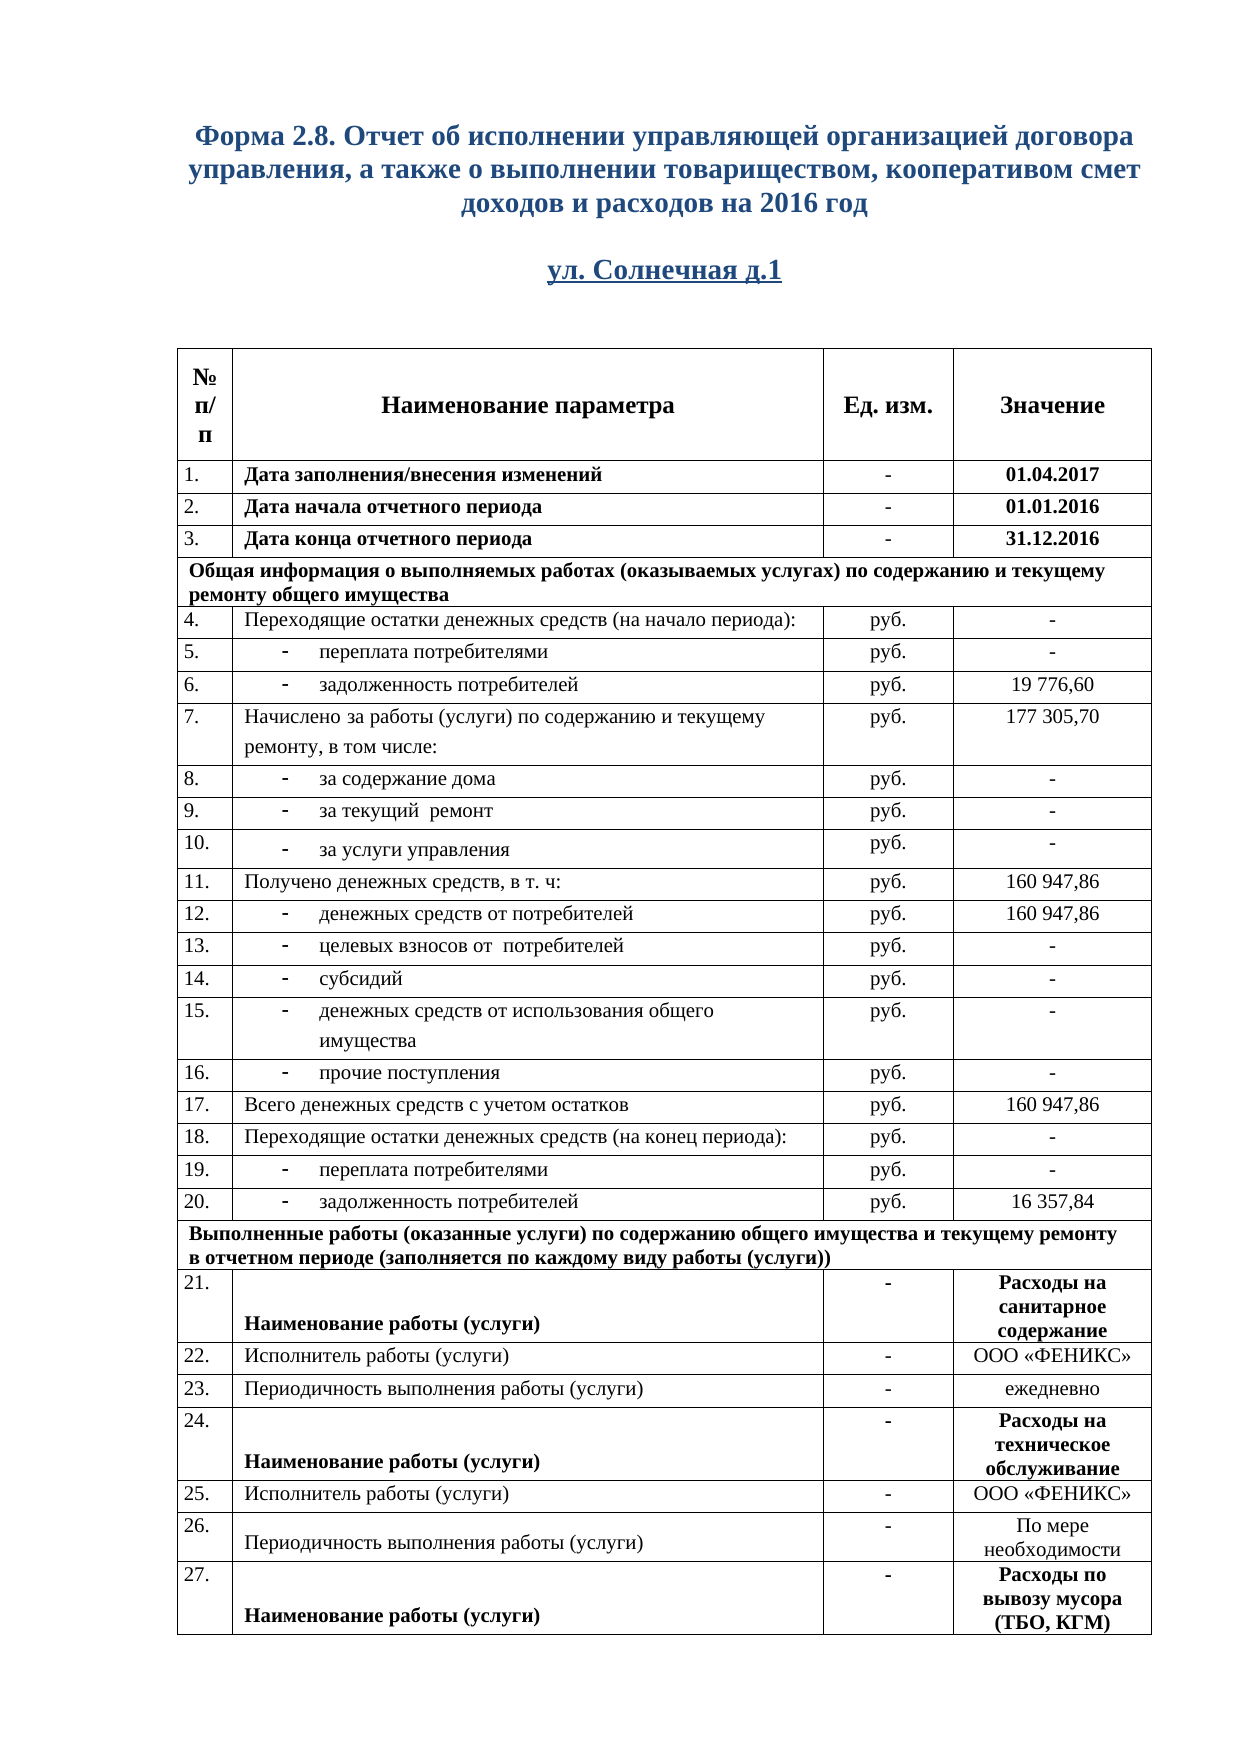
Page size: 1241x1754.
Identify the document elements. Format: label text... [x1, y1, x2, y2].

table_cell - [824, 461, 953, 493]
table_cell Всего денежных средств с учетом остатков [233, 1092, 823, 1123]
table_cell Выполненные работы (оказанные услуги) по содержанию общего имущества и текущему ремонту в отчетном периоде (заполняется по каждому виду работы (услуги)) [178, 1221, 1151, 1269]
table_header Наименование параметра [233, 349, 823, 460]
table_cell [233, 1513, 823, 1561]
table_cell за содержание дома [233, 766, 823, 797]
table_cell - [954, 1156, 1151, 1188]
table_cell [178, 1562, 232, 1634]
table_cell [178, 966, 232, 997]
table_cell Дата начала отчетного периода [233, 494, 823, 525]
table_cell [178, 1375, 232, 1407]
table_cell [178, 933, 232, 964]
table_cell [178, 461, 232, 493]
table_cell - [824, 494, 953, 525]
table_cell руб. [824, 798, 953, 829]
table_cell руб. [824, 933, 953, 964]
table_cell ежедневно [954, 1375, 1151, 1407]
table_cell руб. [824, 1189, 953, 1220]
table_cell Наименование работы (услуги) [233, 1408, 823, 1480]
table_cell Общая информация о выполняемых работах (оказываемых услугах) по содержанию и текущему ремонту общего имущества [178, 558, 1151, 606]
table_cell руб. [824, 1060, 953, 1091]
table_cell [178, 1481, 232, 1512]
table_cell Расходы на техническое обслуживание [954, 1408, 1151, 1480]
table_cell [178, 1343, 232, 1374]
table_cell - [824, 1270, 953, 1342]
table_cell [178, 901, 232, 932]
table_cell руб. [824, 766, 953, 797]
table_cell [178, 672, 232, 703]
table_cell руб. [824, 869, 953, 900]
table_cell [178, 639, 232, 671]
table_cell [178, 704, 232, 765]
table_header Значение [954, 349, 1151, 460]
text Форма 2.8. Отчет об исполнении управляющей организацией договора управления, а также о выполнении товариществом, кооперативом смет доходов и расходов на 2016 год [177, 118, 1152, 219]
table_cell руб. [824, 998, 953, 1059]
table_cell целевых взносов от потребителей [233, 933, 823, 964]
table_cell руб. [824, 1124, 953, 1155]
table_cell субсидий [233, 966, 823, 997]
table_cell [178, 830, 232, 868]
table_cell переплата потребителями [233, 639, 823, 671]
table_cell [178, 1092, 232, 1123]
table_cell Начислено за работы (услуги) по содержанию и текущему ремонту, в том числе: [233, 704, 823, 765]
table_cell Наименование работы (услуги) [233, 1270, 823, 1342]
table_cell руб. [824, 901, 953, 932]
table_cell По мере необходимости [954, 1513, 1151, 1561]
table_cell Исполнитель работы (услуги) [233, 1481, 823, 1512]
table_cell [178, 1270, 232, 1342]
table_cell руб. [824, 1092, 953, 1123]
table_cell 160 947,86 [954, 869, 1151, 900]
table_cell руб. [824, 607, 953, 638]
table_cell 31.12.2016 [954, 526, 1151, 557]
table_cell - [824, 1375, 953, 1407]
table_cell - [954, 966, 1151, 997]
table_cell - [954, 639, 1151, 671]
table_cell [178, 607, 232, 638]
text ул. Солнечная д.1 [177, 252, 1152, 286]
table_cell [178, 798, 232, 829]
table_cell - [954, 933, 1151, 964]
table_cell [178, 869, 232, 900]
table_cell задолженность потребителей [233, 672, 823, 703]
table_cell [178, 766, 232, 797]
table_cell - [824, 1408, 953, 1480]
table_cell ООО «ФЕНИКС» [954, 1343, 1151, 1374]
table_cell [178, 494, 232, 525]
table_cell [178, 1513, 232, 1561]
table_cell руб. [824, 966, 953, 997]
table_cell - [824, 526, 953, 557]
table_cell [178, 1156, 232, 1188]
table_cell - [954, 1124, 1151, 1155]
table_cell за услуги управления [233, 830, 823, 868]
table_cell - [954, 830, 1151, 868]
table_cell [178, 1408, 232, 1480]
table_cell - [824, 1513, 953, 1561]
table_cell Расходы на санитарное содержание [954, 1270, 1151, 1342]
table_cell Дата заполнения/внесения изменений [233, 461, 823, 493]
table_cell [178, 1189, 232, 1220]
table_cell [178, 1060, 232, 1091]
table_cell 177 305,70 [954, 704, 1151, 765]
table_cell за текущий ремонт [233, 798, 823, 829]
table_cell Исполнитель работы (услуги) [233, 1343, 823, 1374]
table_header Ед. изм. [824, 349, 953, 460]
table_cell - [824, 1481, 953, 1512]
table_cell - [954, 766, 1151, 797]
table_cell Получено денежных средств, в т. ч: [233, 869, 823, 900]
table_cell 160 947,86 [954, 1092, 1151, 1123]
table_cell руб. [824, 1156, 953, 1188]
table_cell переплата потребителями [233, 1156, 823, 1188]
table_cell Дата конца отчетного периода [233, 526, 823, 557]
table_cell [178, 1124, 232, 1155]
table_cell 01.04.2017 [954, 461, 1151, 493]
table_cell [178, 998, 232, 1059]
table_cell денежных средств от потребителей [233, 901, 823, 932]
table_cell Наименование работы (услуги) [233, 1562, 823, 1634]
table_cell - [954, 607, 1151, 638]
table_cell [178, 526, 232, 557]
table_cell руб. [824, 704, 953, 765]
table_cell Расходы по вывозу мусора (ТБО, КГМ) [954, 1562, 1151, 1634]
table_cell ООО «ФЕНИКС» [954, 1481, 1151, 1512]
table_cell - [954, 1060, 1151, 1091]
table_cell 16 357,84 [954, 1189, 1151, 1220]
table_cell - [954, 798, 1151, 829]
table_cell - [824, 1562, 953, 1634]
table_cell - [824, 1343, 953, 1374]
table_cell 160 947,86 [954, 901, 1151, 932]
table_cell 19 776,60 [954, 672, 1151, 703]
table_cell Переходящие остатки денежных средств (на начало периода): [233, 607, 823, 638]
table_cell 01.01.2016 [954, 494, 1151, 525]
table_cell - [954, 998, 1151, 1059]
table_header № п/п [178, 349, 232, 460]
table_cell задолженность потребителей [233, 1189, 823, 1220]
table_cell прочие поступления [233, 1060, 823, 1091]
table_cell Переходящие остатки денежных средств (на конец периода): [233, 1124, 823, 1155]
table_cell денежных средств от использования общего имущества [233, 998, 823, 1059]
table_cell руб. [824, 672, 953, 703]
table_cell Периодичность выполнения работы (услуги) [233, 1375, 823, 1407]
table_cell руб. [824, 639, 953, 671]
table_cell руб. [824, 830, 953, 868]
